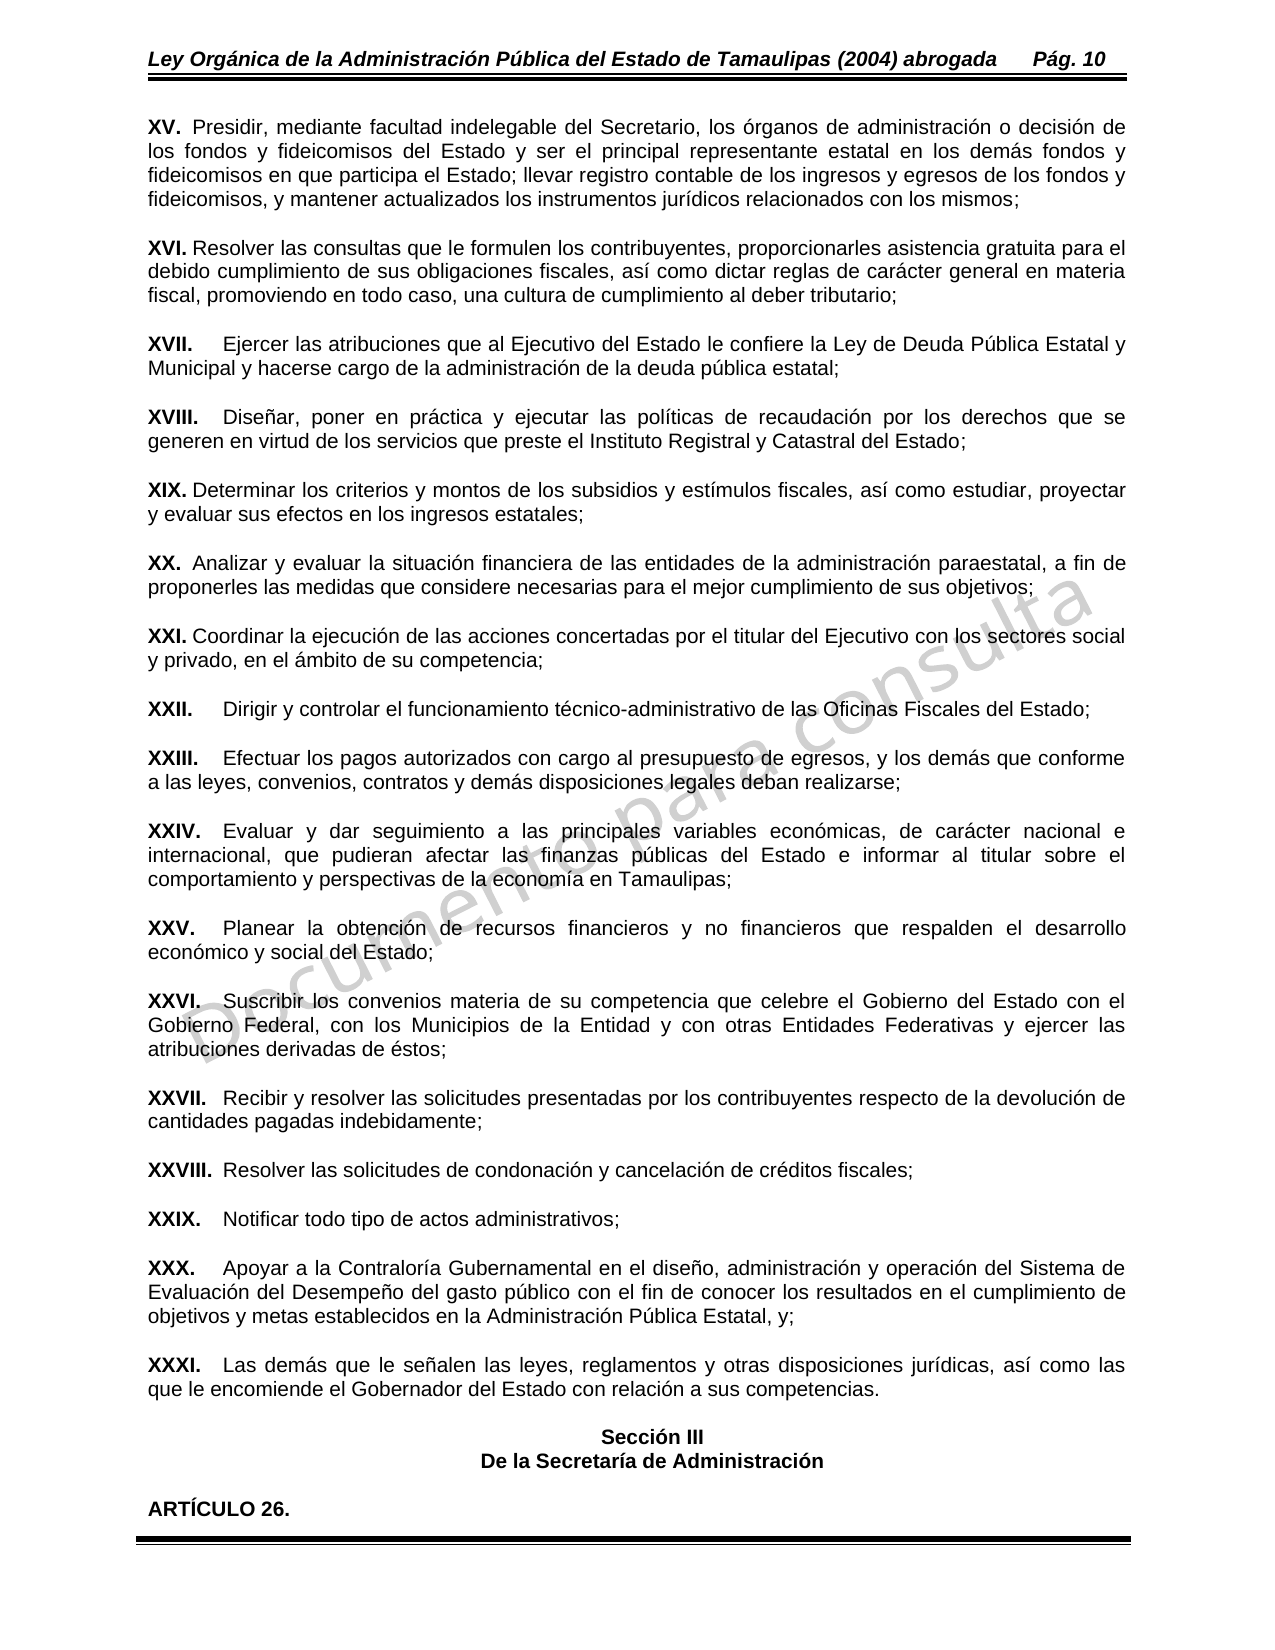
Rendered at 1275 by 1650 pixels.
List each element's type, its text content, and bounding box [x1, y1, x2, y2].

list Planear la obtención de recursos financieros y no financieros que respalden el desarrollo económico y social del Estado; [148, 916, 1127, 963]
list Suscribir los convenios materia de su competencia que celebre el Gobierno del Estado con el Gobierno Federal, con los Municipios de la Entidad y con otras Entidades Federativas y ejercer las atribuciones derivadas de éstos; [148, 988, 1127, 1060]
list Determinar los criterios y montos de los subsidios y estímulos fiscales, así como estudiar, proyectar y evaluar sus efectos en los ingresos estatales; [148, 478, 1127, 526]
list Resolver las solicitudes de condonación y cancelación de créditos fiscales; [148, 1158, 1127, 1182]
list Ejercer las atribuciones que al Ejecutivo del Estado le confiere de Deuda Pública Estatal y Municipal y hacerse cargo de la administración de la deuda pública estatal; [148, 332, 1127, 380]
list Evaluar y dar seguimiento a las principales variables económicas, de carácter nacional e internacional, que pudieran afectar las finanzas públicas del Estado e informar al titular sobre el comportamiento y perspectivas de la economía en Tamaulipas; [148, 819, 1127, 891]
list Apoyar a la Contraloría Gubernamental en el diseño, administración y operación del Sistema de Evaluación del Desempeño del gasto público con el fin de conocer los resultados en el cumplimiento de objetivos y metas establecidos en la Administración Pública Estatal, y; [148, 1256, 1127, 1328]
list Diseñar, poner en práctica y ejecutar las políticas de recaudación por los derechos que se generen en virtud de los servicios que preste el Instituto Registral y Catastral del Estado; [148, 405, 1127, 453]
list Coordinar la ejecución de las acciones concertadas por el titular del Ejecutivo con los sectores social y privado, en el ámbito de su competencia; [148, 624, 1127, 672]
list Efectuar los pagos autorizados con cargo al presupuesto de egresos, y los demás que conforme a las leyes, convenios, contratos y demás disposiciones legales deban realizarse; [148, 746, 1127, 794]
list Las demás que le señalen las leyes, reglamentos y otras disposiciones jurídicas, así como las que le encomiende el Gobernador del Estado con relación a sus competencias. [148, 1353, 1127, 1401]
list Analizar y evaluar la situación financiera de las entidades de la administración paraestatal, a fin de proponerles las medidas que considere necesarias para el mejor cumplimiento de sus objetivos; [148, 551, 1127, 599]
list Recibir y resolver las solicitudes presentadas por los contribuyentes respecto de la devolución de cantidades pagadas indebidamente; [148, 1085, 1127, 1133]
text ARTÍCULO 26. [148, 1497, 1127, 1521]
list Dirigir y controlar el funcionamiento técnico-administrativo de las Oficinas Fiscales del Estado; [148, 697, 1127, 721]
text De de Administración [148, 1449, 1127, 1473]
list Notificar todo tipo de actos administrativos; [148, 1207, 1127, 1231]
list Resolver las consultas que le formulen los contribuyentes, proporcionarles asistencia gratuita para el debido cumplimiento de sus obligaciones fiscales, así como dictar reglas de carácter general en materia fiscal, promoviendo en todo caso, una cultura de cumplimiento al deber tributario; [148, 235, 1127, 307]
text Sección III [148, 1425, 1127, 1449]
list Presidir, mediante facultad indelegable del Secretario, los órganos de administración o decisión de los fondos y fideicomisos del Estado y ser el principal representante estatal en los demás fondos y fideicomisos en que participa el Estado; llevar registro contable de los ingresos y egresos de los fondos y fideicomisos, y mantener actualizados los instrumentos jurídicos relacionados con los mismos; [148, 114, 1127, 210]
